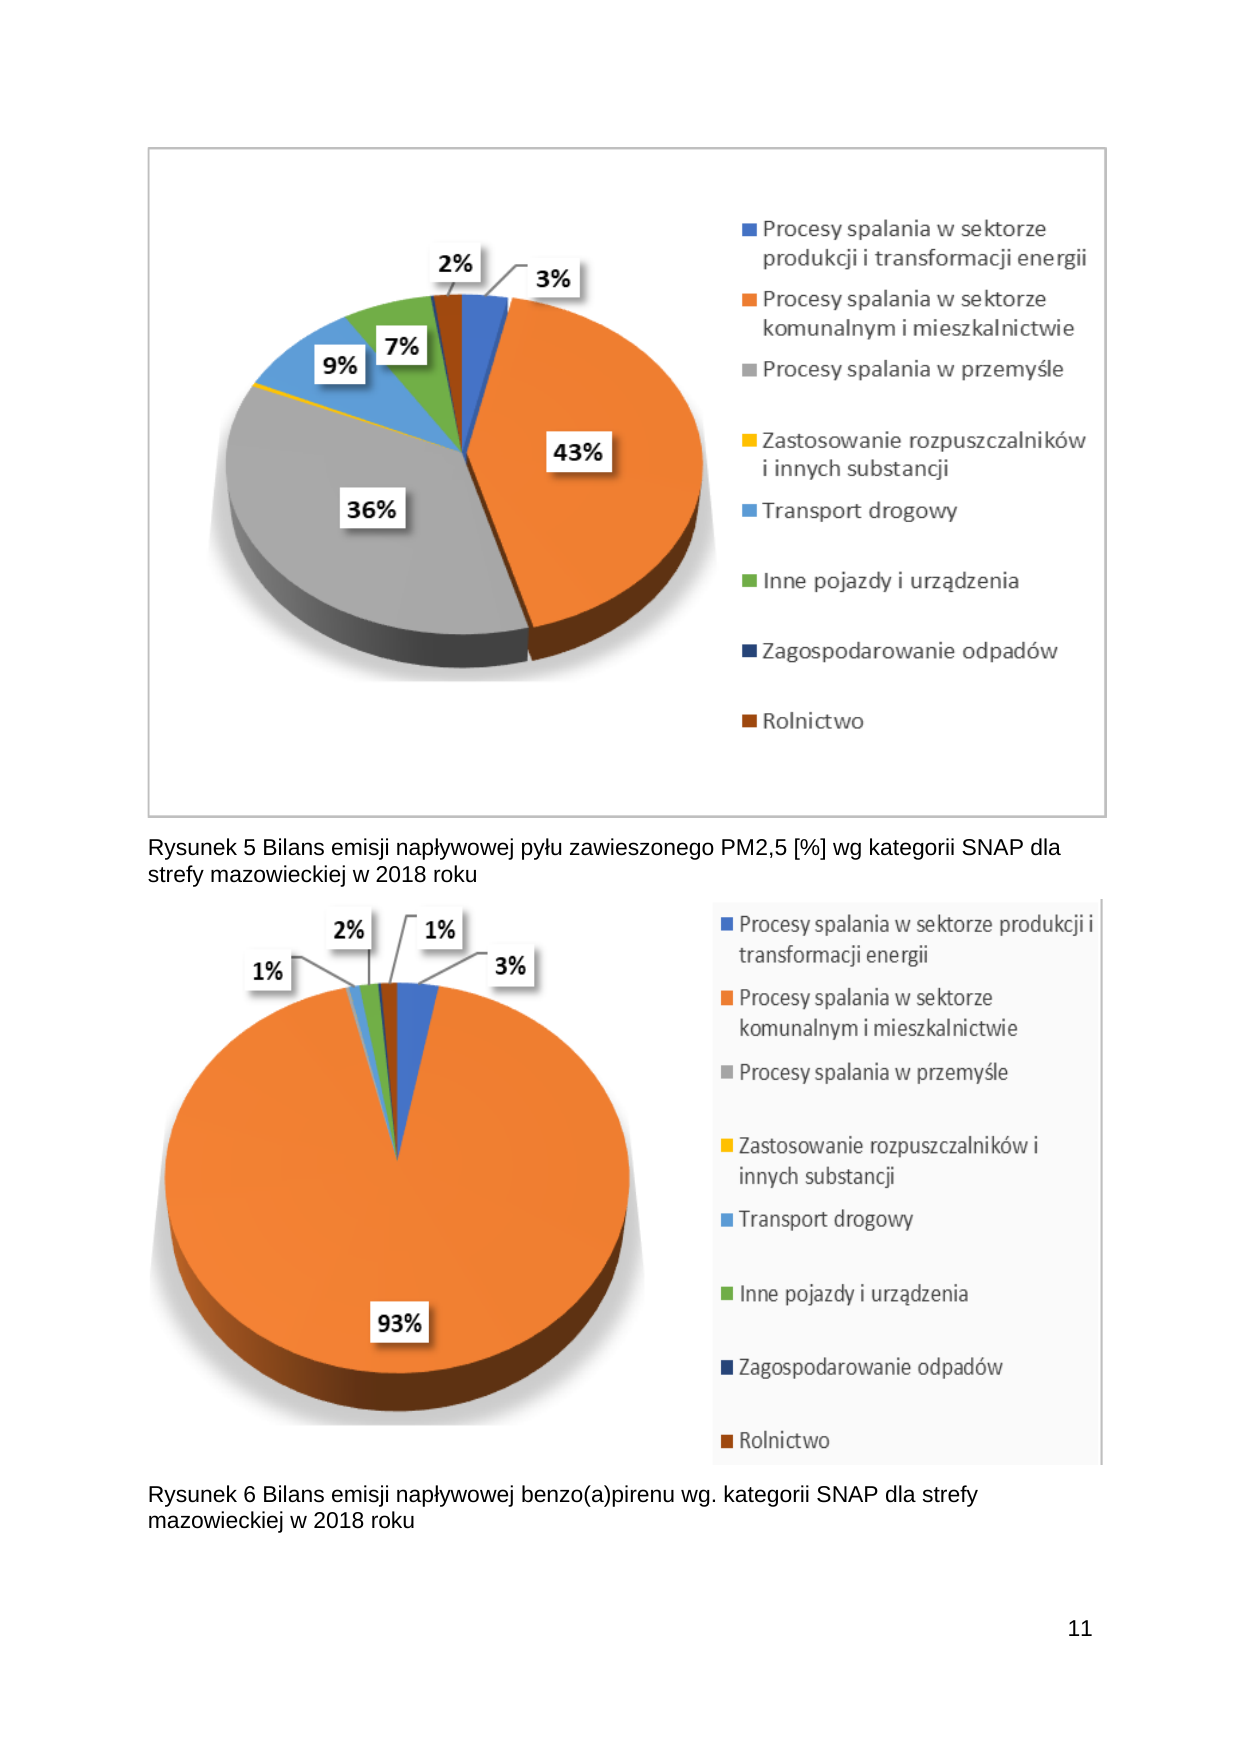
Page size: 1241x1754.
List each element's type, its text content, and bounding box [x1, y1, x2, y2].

text Rysunek 6 Bilans emisji napływowej benzo(a)pirenu wg. kategorii SNAP dla strefy mazowieckiej w 2018 roku [148, 1481, 1093, 1533]
picture [147, 899, 1103, 1465]
picture [147, 147, 1107, 818]
text Rysunek 5 Bilans emisji napływowej pyłu zawieszonego PM2,5 [%] wg kategorii SNAP dla strefy mazowieckiej w 2018 roku [148, 834, 1093, 887]
